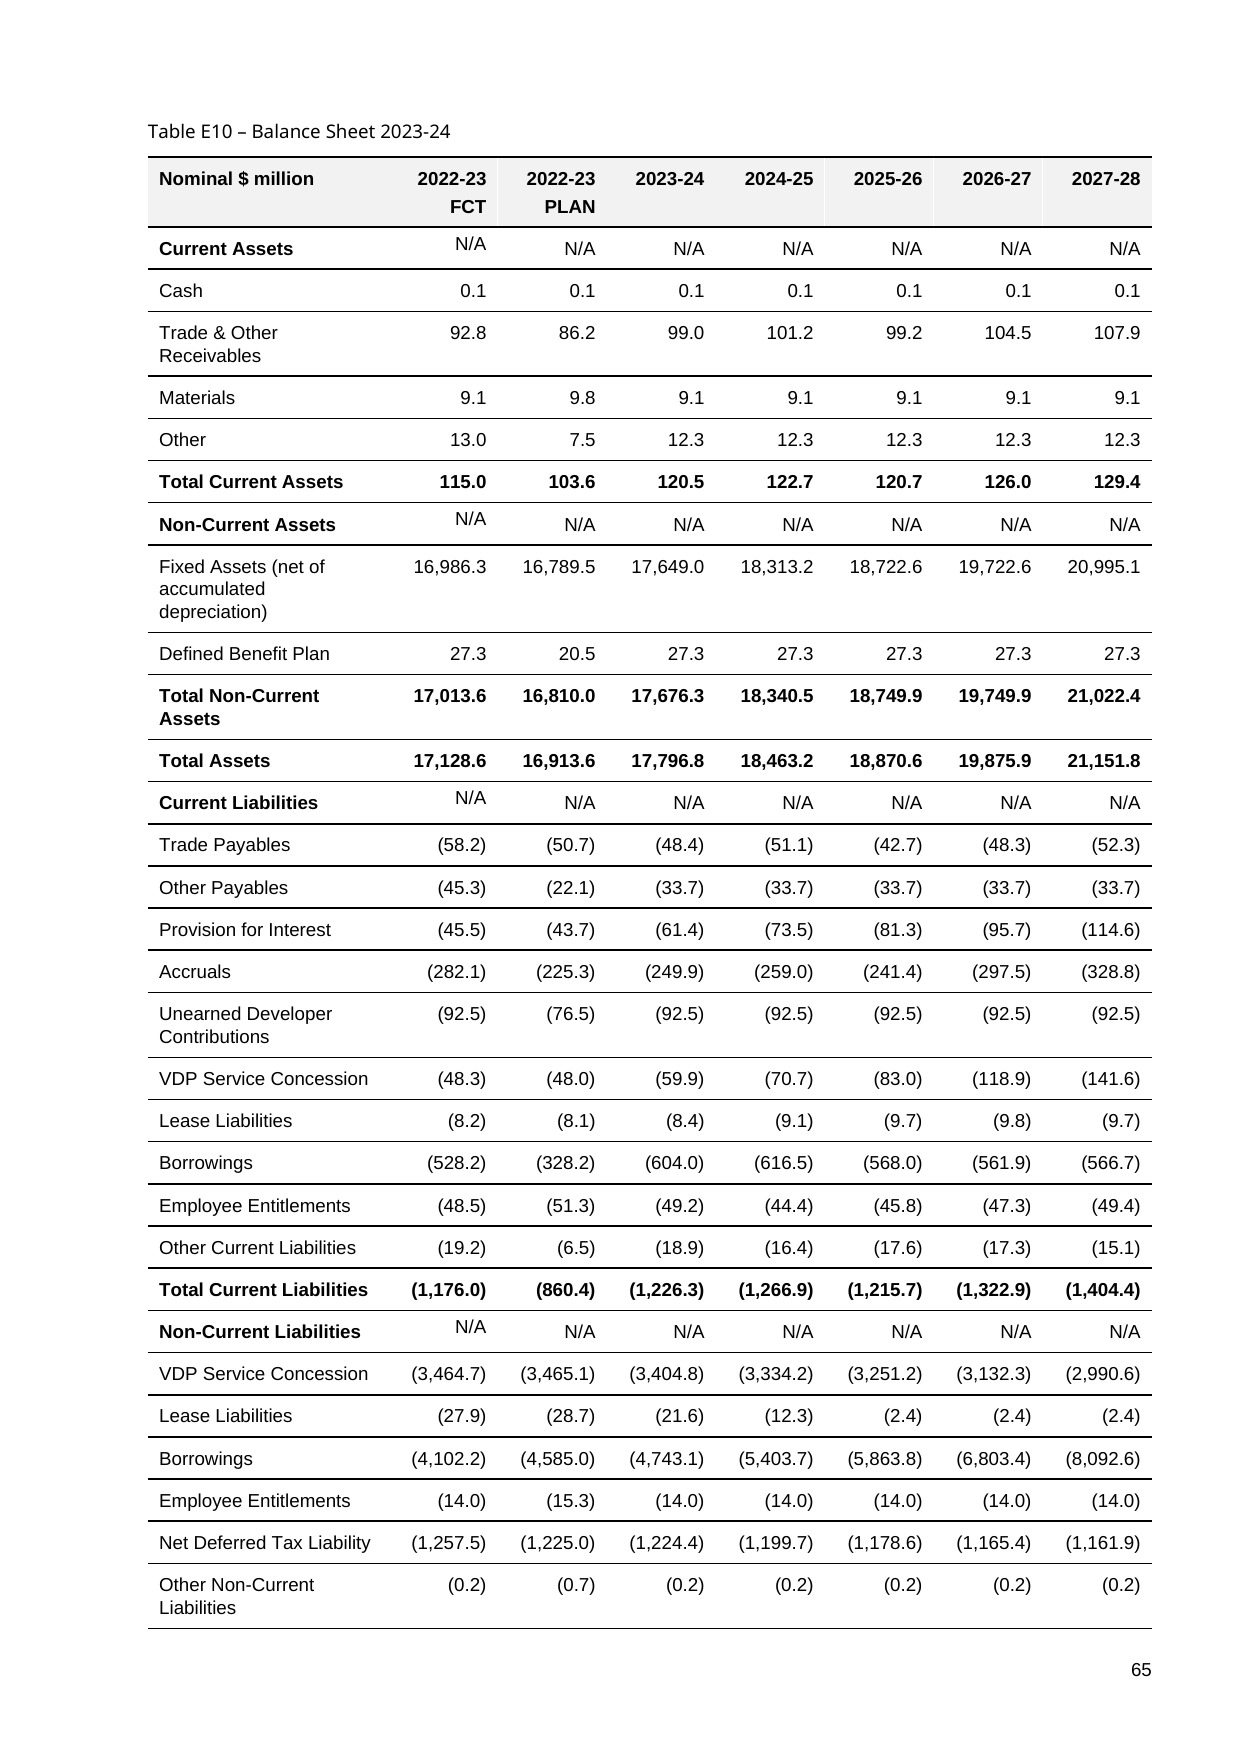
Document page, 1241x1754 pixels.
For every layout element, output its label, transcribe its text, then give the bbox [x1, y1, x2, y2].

table_cell N/A [606, 1311, 715, 1352]
table_cell 16,913.6 [498, 740, 606, 781]
table_cell (259.0) [715, 951, 824, 992]
table_cell (42.7) [825, 825, 933, 865]
table_cell (1,199.7) [715, 1522, 824, 1563]
table_cell (92.5) [606, 993, 715, 1056]
table_cell (8,092.6) [1043, 1438, 1152, 1478]
table_cell Non-Current Assets [148, 503, 388, 544]
table_cell 92.8 [388, 312, 497, 375]
table_cell (15.1) [1043, 1227, 1152, 1267]
table_cell (50.7) [498, 825, 606, 865]
table_cell 9.1 [388, 377, 497, 417]
table_cell (8.4) [606, 1100, 715, 1141]
table_cell 27.3 [934, 633, 1042, 674]
table_cell (297.5) [934, 951, 1042, 992]
table_cell (1,226.3) [606, 1269, 715, 1309]
table_cell (528.2) [388, 1142, 497, 1183]
table_cell N/A [606, 503, 715, 544]
table_cell 0.1 [934, 270, 1042, 311]
table_cell (48.5) [388, 1185, 497, 1225]
table_cell Other Current Liabilities [148, 1227, 388, 1267]
table_cell (1,215.7) [825, 1269, 933, 1309]
table_cell Net Deferred Tax Liability [148, 1522, 388, 1563]
table_cell (92.5) [388, 993, 497, 1056]
table_cell 16,810.0 [498, 675, 606, 738]
table_cell 17,676.3 [606, 675, 715, 738]
table_cell (241.4) [825, 951, 933, 992]
table_cell 17,649.0 [606, 546, 715, 631]
table_cell (328.2) [498, 1142, 606, 1183]
table_cell (48.0) [498, 1058, 606, 1098]
table_cell (33.7) [825, 867, 933, 907]
table_cell 12.3 [606, 419, 715, 460]
table_cell (141.6) [1043, 1058, 1152, 1098]
table_cell 126.0 [934, 461, 1042, 502]
table_cell Lease Liabilities [148, 1396, 388, 1436]
table_cell (566.7) [1043, 1142, 1152, 1183]
table_cell 18,722.6 [825, 546, 933, 631]
table_cell (33.7) [715, 867, 824, 907]
table_cell 17,796.8 [606, 740, 715, 781]
table_cell 27.3 [1043, 633, 1152, 674]
table_cell (33.7) [934, 867, 1042, 907]
table_cell 12.3 [715, 419, 824, 460]
table_cell (4,585.0) [498, 1438, 606, 1478]
table_cell (45.8) [825, 1185, 933, 1225]
table_cell 103.6 [498, 461, 606, 502]
table_cell 18,313.2 [715, 546, 824, 631]
table_cell (14.0) [934, 1480, 1042, 1520]
table_cell N/A [1043, 1311, 1152, 1352]
table_cell (27.9) [388, 1396, 497, 1436]
table_cell (1,161.9) [1043, 1522, 1152, 1563]
table_cell (83.0) [825, 1058, 933, 1098]
table_header Nominal $ million [148, 158, 388, 226]
table_cell N/A [388, 1311, 497, 1352]
table_cell (3,251.2) [825, 1353, 933, 1394]
table_cell Total Non-Current Assets [148, 675, 388, 738]
table_cell Defined Benefit Plan [148, 633, 388, 674]
table_cell 9.1 [934, 377, 1042, 417]
table_cell (2,990.6) [1043, 1353, 1152, 1394]
table_cell (616.5) [715, 1142, 824, 1183]
table_cell (6,803.4) [934, 1438, 1042, 1478]
table_cell 99.0 [606, 312, 715, 375]
table_cell (92.5) [1043, 993, 1152, 1056]
table_header 2024-25 [715, 158, 824, 226]
table_cell 21,151.8 [1043, 740, 1152, 781]
table_cell 120.5 [606, 461, 715, 502]
table_cell 107.9 [1043, 312, 1152, 375]
table_cell (14.0) [715, 1480, 824, 1520]
table_cell Other Payables [148, 867, 388, 907]
table_cell Current Liabilities [148, 782, 388, 823]
table_cell (33.7) [1043, 867, 1152, 907]
table_cell (48.3) [934, 825, 1042, 865]
table_cell 12.3 [1043, 419, 1152, 460]
table_cell (12.3) [715, 1396, 824, 1436]
table_cell (51.3) [498, 1185, 606, 1225]
table_cell N/A [825, 782, 933, 823]
table_cell (44.4) [715, 1185, 824, 1225]
table_cell (0.2) [715, 1564, 824, 1627]
table_cell Trade Payables [148, 825, 388, 865]
table_cell Borrowings [148, 1142, 388, 1183]
table_cell (16.4) [715, 1227, 824, 1267]
table_cell (3,465.1) [498, 1353, 606, 1394]
table_cell 19,722.6 [934, 546, 1042, 631]
table_cell 9.1 [715, 377, 824, 417]
table_cell (52.3) [1043, 825, 1152, 865]
table_cell 7.5 [498, 419, 606, 460]
table_cell 27.3 [606, 633, 715, 674]
table_cell 27.3 [825, 633, 933, 674]
table_cell 13.0 [388, 419, 497, 460]
table_cell 27.3 [388, 633, 497, 674]
table_cell N/A [934, 228, 1042, 268]
table_cell (92.5) [934, 993, 1042, 1056]
table_cell (8.1) [498, 1100, 606, 1141]
table_cell (9.7) [825, 1100, 933, 1141]
table_cell 99.2 [825, 312, 933, 375]
table_cell (4,743.1) [606, 1438, 715, 1478]
table_cell (5,403.7) [715, 1438, 824, 1478]
table_cell 0.1 [498, 270, 606, 311]
table_cell (61.4) [606, 909, 715, 949]
table_cell (81.3) [825, 909, 933, 949]
table_cell 9.1 [606, 377, 715, 417]
table_cell Total Current Liabilities [148, 1269, 388, 1309]
table_cell 21,022.4 [1043, 675, 1152, 738]
table_cell (21.6) [606, 1396, 715, 1436]
table_cell N/A [388, 782, 497, 823]
table_cell (1,404.4) [1043, 1269, 1152, 1309]
table_cell Unearned Developer Contributions [148, 993, 388, 1056]
table_cell (51.1) [715, 825, 824, 865]
table_cell Current Assets [148, 228, 388, 268]
table_header 2026-27 [934, 158, 1042, 226]
table_cell 17,128.6 [388, 740, 497, 781]
table_cell (561.9) [934, 1142, 1042, 1183]
table_cell (0.2) [825, 1564, 933, 1627]
table_cell N/A [934, 1311, 1042, 1352]
table_cell (14.0) [606, 1480, 715, 1520]
table_cell N/A [715, 1311, 824, 1352]
table_header 2027-28 [1043, 158, 1152, 226]
table_cell 19,749.9 [934, 675, 1042, 738]
table_cell N/A [825, 503, 933, 544]
table_header 2023-24 [606, 158, 715, 226]
table_cell (860.4) [498, 1269, 606, 1309]
table_cell 27.3 [715, 633, 824, 674]
table_cell 0.1 [825, 270, 933, 311]
table_cell (33.7) [606, 867, 715, 907]
table_cell (70.7) [715, 1058, 824, 1098]
table_cell (5,863.8) [825, 1438, 933, 1478]
table_cell 17,013.6 [388, 675, 497, 738]
table_cell Non-Current Liabilities [148, 1311, 388, 1352]
table_cell 9.1 [825, 377, 933, 417]
table_cell Accruals [148, 951, 388, 992]
table_cell (28.7) [498, 1396, 606, 1436]
table_cell 19,875.9 [934, 740, 1042, 781]
table_cell 129.4 [1043, 461, 1152, 502]
table_header 2025-26 [825, 158, 933, 226]
table_cell (6.5) [498, 1227, 606, 1267]
table_cell (0.2) [1043, 1564, 1152, 1627]
table_cell (14.0) [1043, 1480, 1152, 1520]
table_cell 101.2 [715, 312, 824, 375]
table_cell (59.9) [606, 1058, 715, 1098]
table_cell (92.5) [825, 993, 933, 1056]
table_cell N/A [715, 228, 824, 268]
table_cell N/A [825, 1311, 933, 1352]
table_cell 20.5 [498, 633, 606, 674]
table_cell (76.5) [498, 993, 606, 1056]
table_cell 16,789.5 [498, 546, 606, 631]
table_cell (49.2) [606, 1185, 715, 1225]
table_cell (1,178.6) [825, 1522, 933, 1563]
table_cell 12.3 [934, 419, 1042, 460]
table_cell 9.1 [1043, 377, 1152, 417]
table_cell (3,334.2) [715, 1353, 824, 1394]
table_cell (1,165.4) [934, 1522, 1042, 1563]
table_cell (15.3) [498, 1480, 606, 1520]
table_cell N/A [1043, 503, 1152, 544]
table_cell 0.1 [1043, 270, 1152, 311]
table_cell (0.2) [388, 1564, 497, 1627]
table_cell 18,340.5 [715, 675, 824, 738]
table_cell 18,463.2 [715, 740, 824, 781]
table_cell (282.1) [388, 951, 497, 992]
table_cell 104.5 [934, 312, 1042, 375]
table_cell (1,225.0) [498, 1522, 606, 1563]
table_cell (92.5) [715, 993, 824, 1056]
table_cell 9.8 [498, 377, 606, 417]
table_cell (48.4) [606, 825, 715, 865]
table_cell Borrowings [148, 1438, 388, 1478]
table_cell (1,224.4) [606, 1522, 715, 1563]
table_cell (4,102.2) [388, 1438, 497, 1478]
table_cell (17.3) [934, 1227, 1042, 1267]
table_cell 16,986.3 [388, 546, 497, 631]
table_cell (3,404.8) [606, 1353, 715, 1394]
table_cell N/A [498, 782, 606, 823]
table_cell (45.5) [388, 909, 497, 949]
table_cell Provision for Interest [148, 909, 388, 949]
table_cell Employee Entitlements [148, 1480, 388, 1520]
table_cell (249.9) [606, 951, 715, 992]
table_cell (45.3) [388, 867, 497, 907]
table_cell (9.8) [934, 1100, 1042, 1141]
table_cell (14.0) [825, 1480, 933, 1520]
table_header 2022-23 FCT [388, 158, 497, 226]
table_cell N/A [606, 782, 715, 823]
table_cell 18,870.6 [825, 740, 933, 781]
table_cell VDP Service Concession [148, 1353, 388, 1394]
table_cell Total Current Assets [148, 461, 388, 502]
table_cell (17.6) [825, 1227, 933, 1267]
table_header 2022-23 PLAN [498, 158, 606, 226]
table_cell (19.2) [388, 1227, 497, 1267]
table_cell Total Assets [148, 740, 388, 781]
table_cell (118.9) [934, 1058, 1042, 1098]
table_cell 86.2 [498, 312, 606, 375]
table_cell (9.1) [715, 1100, 824, 1141]
table_cell N/A [388, 503, 497, 544]
table_cell (95.7) [934, 909, 1042, 949]
table_cell N/A [934, 782, 1042, 823]
table_cell (114.6) [1043, 909, 1152, 949]
table_cell (9.7) [1043, 1100, 1152, 1141]
table_cell Materials [148, 377, 388, 417]
table_cell (22.1) [498, 867, 606, 907]
table_cell (1,257.5) [388, 1522, 497, 1563]
table_cell (3,464.7) [388, 1353, 497, 1394]
table_cell VDP Service Concession [148, 1058, 388, 1098]
table_cell (2.4) [825, 1396, 933, 1436]
table_cell Fixed Assets (net of accumulated depreciation) [148, 546, 388, 631]
table_cell (48.3) [388, 1058, 497, 1098]
table_cell N/A [498, 1311, 606, 1352]
table_cell 122.7 [715, 461, 824, 502]
table_cell 0.1 [715, 270, 824, 311]
table_cell N/A [1043, 228, 1152, 268]
table_cell 0.1 [606, 270, 715, 311]
table_cell (2.4) [1043, 1396, 1152, 1436]
table_cell N/A [715, 782, 824, 823]
table_cell N/A [388, 228, 497, 268]
table_cell (0.2) [934, 1564, 1042, 1627]
table_cell (0.7) [498, 1564, 606, 1627]
table_cell (14.0) [388, 1480, 497, 1520]
table_cell N/A [498, 228, 606, 268]
table_cell N/A [825, 228, 933, 268]
table_cell N/A [606, 228, 715, 268]
table_cell (43.7) [498, 909, 606, 949]
table_cell 20,995.1 [1043, 546, 1152, 631]
table_cell N/A [934, 503, 1042, 544]
table_cell 115.0 [388, 461, 497, 502]
table_cell Other [148, 419, 388, 460]
table_cell (568.0) [825, 1142, 933, 1183]
table_cell Employee Entitlements [148, 1185, 388, 1225]
table_cell 0.1 [388, 270, 497, 311]
table_cell (0.2) [606, 1564, 715, 1627]
table_cell (1,266.9) [715, 1269, 824, 1309]
table_cell (18.9) [606, 1227, 715, 1267]
table_cell Other Non-Current Liabilities [148, 1564, 388, 1627]
text Table E10 – Balance Sheet 2023-24 [148, 118, 1152, 144]
table_cell (3,132.3) [934, 1353, 1042, 1394]
table_cell (2.4) [934, 1396, 1042, 1436]
table_cell N/A [715, 503, 824, 544]
table_cell (73.5) [715, 909, 824, 949]
table_cell 12.3 [825, 419, 933, 460]
table_cell (58.2) [388, 825, 497, 865]
table_cell (1,176.0) [388, 1269, 497, 1309]
table_cell (1,322.9) [934, 1269, 1042, 1309]
table_cell N/A [1043, 782, 1152, 823]
table_cell (604.0) [606, 1142, 715, 1183]
table_cell 18,749.9 [825, 675, 933, 738]
table_cell (49.4) [1043, 1185, 1152, 1225]
table_cell (328.8) [1043, 951, 1152, 992]
table_cell (47.3) [934, 1185, 1042, 1225]
table_cell Trade & Other Receivables [148, 312, 388, 375]
table_cell (8.2) [388, 1100, 497, 1141]
table_cell Lease Liabilities [148, 1100, 388, 1141]
table_cell (225.3) [498, 951, 606, 992]
table_cell 120.7 [825, 461, 933, 502]
table_cell Cash [148, 270, 388, 311]
table_cell N/A [498, 503, 606, 544]
